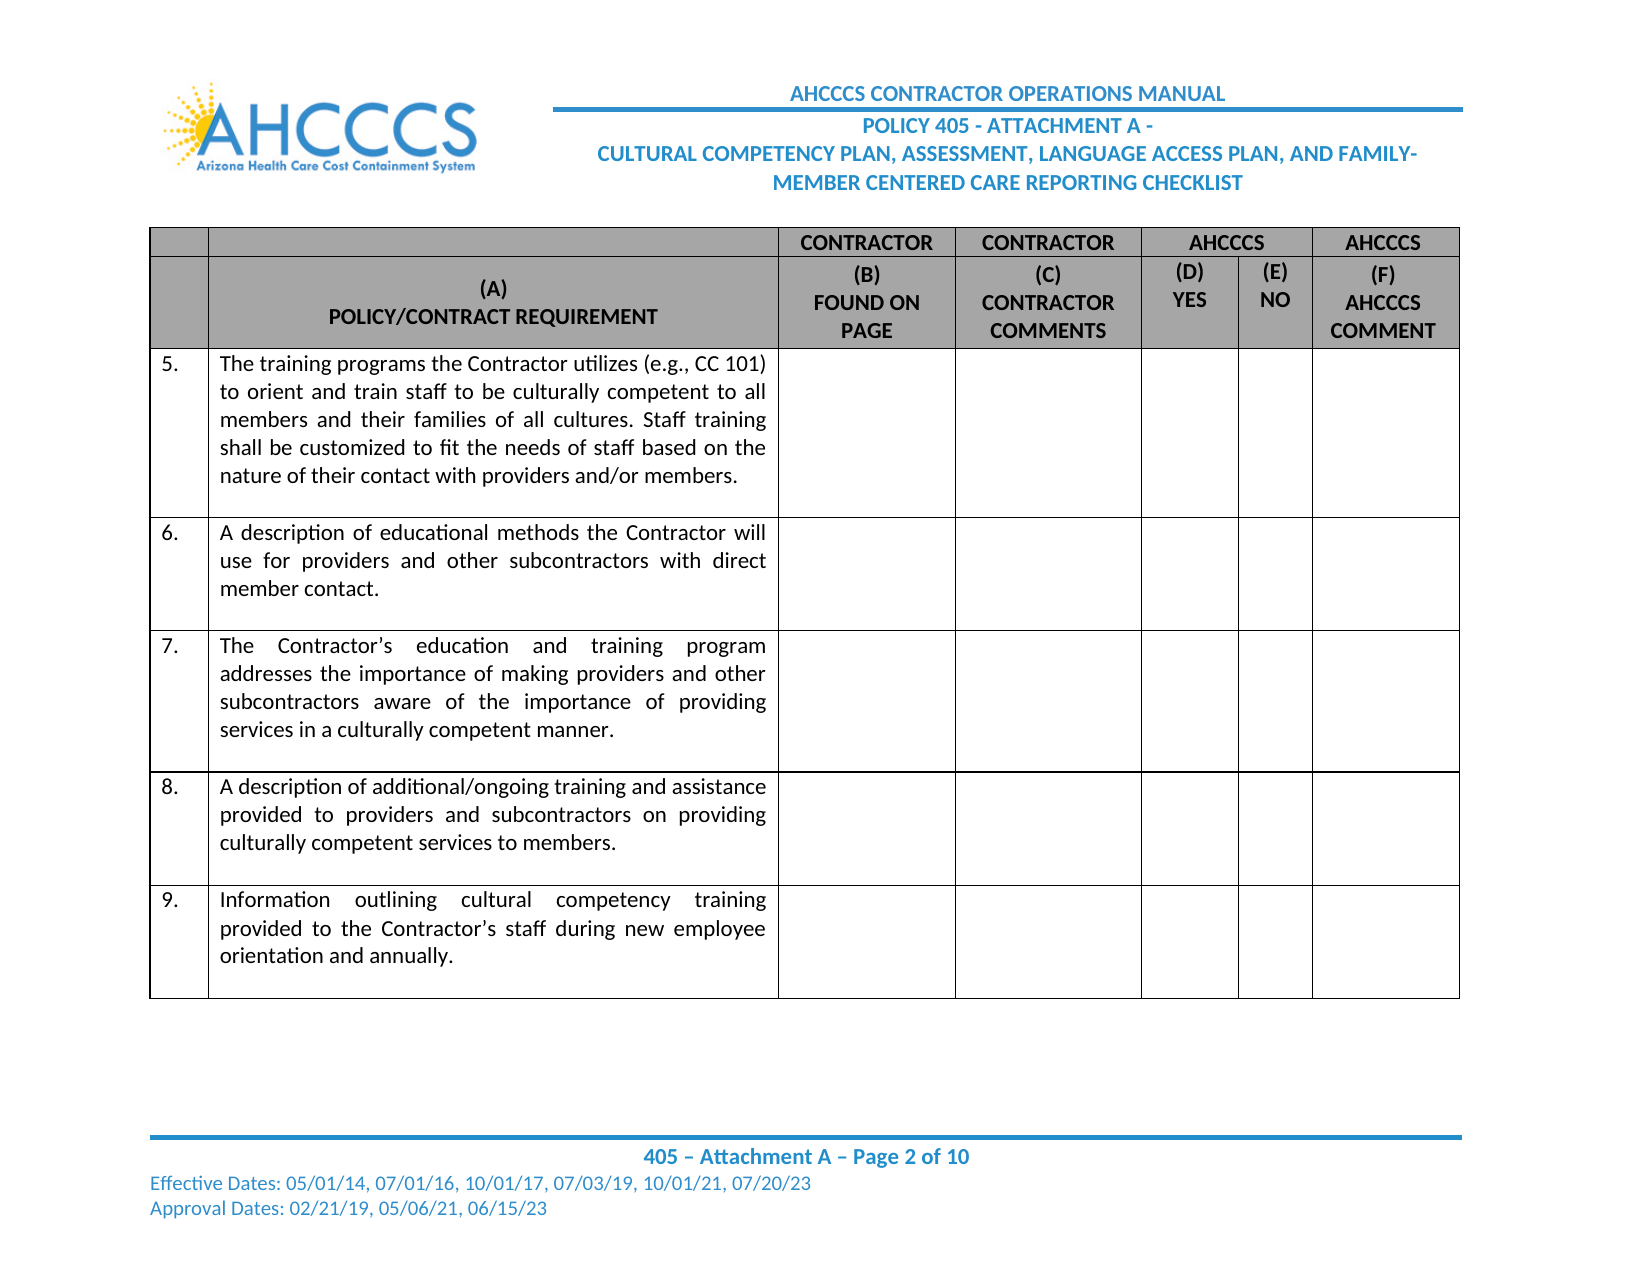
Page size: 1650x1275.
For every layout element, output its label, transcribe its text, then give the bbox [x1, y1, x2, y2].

table_cell The training programs the Contractor utilizes (e.g., CC 101) to orient and train staff to be culturally competent to all members and their families of all cultures. Staff training shall be customized to fit the needs of staff based on the nature of their contact with providers and/or members. [209, 349, 778, 517]
table_cell [1142, 349, 1238, 517]
table_cell [1239, 886, 1312, 998]
table_cell [1239, 773, 1312, 884]
table_header AHCCCS [1142, 228, 1312, 256]
table_cell [1313, 349, 1459, 517]
table_cell [1313, 773, 1459, 884]
table_cell [1313, 886, 1459, 998]
table_cell 5. [151, 349, 208, 517]
table_cell [779, 631, 955, 771]
table_cell (F) AHCCCS COMMENT [1313, 257, 1459, 348]
table_cell [956, 886, 1141, 998]
table_cell [779, 886, 955, 998]
table_cell [1239, 518, 1312, 630]
table_header CONTRACTOR [779, 228, 955, 256]
table_header [209, 228, 778, 256]
picture [161, 78, 479, 178]
table_cell 6. [151, 518, 208, 630]
table_cell [956, 518, 1141, 630]
table_cell (B) FOUND ON PAGE [779, 257, 955, 348]
table_cell [956, 349, 1141, 517]
table_cell (A) POLICY/CONTRACT REQUIREMENT [209, 257, 778, 348]
table_cell A description of educational methods the Contractor will use for providers and other subcontractors with direct member contact. [209, 518, 778, 630]
table_header CONTRACTOR [956, 228, 1141, 256]
table_cell [151, 257, 208, 348]
table_header AHCCCS [1313, 228, 1459, 256]
table_cell [779, 773, 955, 884]
table_cell (D) YES [1142, 257, 1238, 348]
table_cell [956, 773, 1141, 884]
table_cell (E) NO [1239, 257, 1312, 348]
table_cell [1313, 631, 1459, 771]
table_cell [1142, 518, 1238, 630]
table_cell [956, 631, 1141, 771]
table_cell 8. [151, 773, 208, 884]
table_cell 7. [151, 631, 208, 771]
table_cell [1142, 631, 1238, 771]
table_cell [1239, 349, 1312, 517]
table_cell 9. [151, 886, 208, 998]
table_cell A description of additional/ongoing training and assistance provided to providers and subcontractors on providing culturally competent services to members. [209, 773, 778, 884]
table_cell [1239, 631, 1312, 771]
table_cell [1142, 773, 1238, 884]
table_header [151, 228, 208, 256]
table_cell Information outlining cultural competency training provided to the Contractor’s staff during new employee orientation and annually. [209, 886, 778, 998]
table_cell [779, 518, 955, 630]
table_cell [1313, 518, 1459, 630]
table_cell The Contractor’s education and training program addresses the importance of making providers and other subcontractors aware of the importance of providing services in a culturally competent manner. [209, 631, 778, 771]
table_cell (C) CONTRACTOR COMMENTS [956, 257, 1141, 348]
table_cell [779, 349, 955, 517]
table_cell [1142, 886, 1238, 998]
